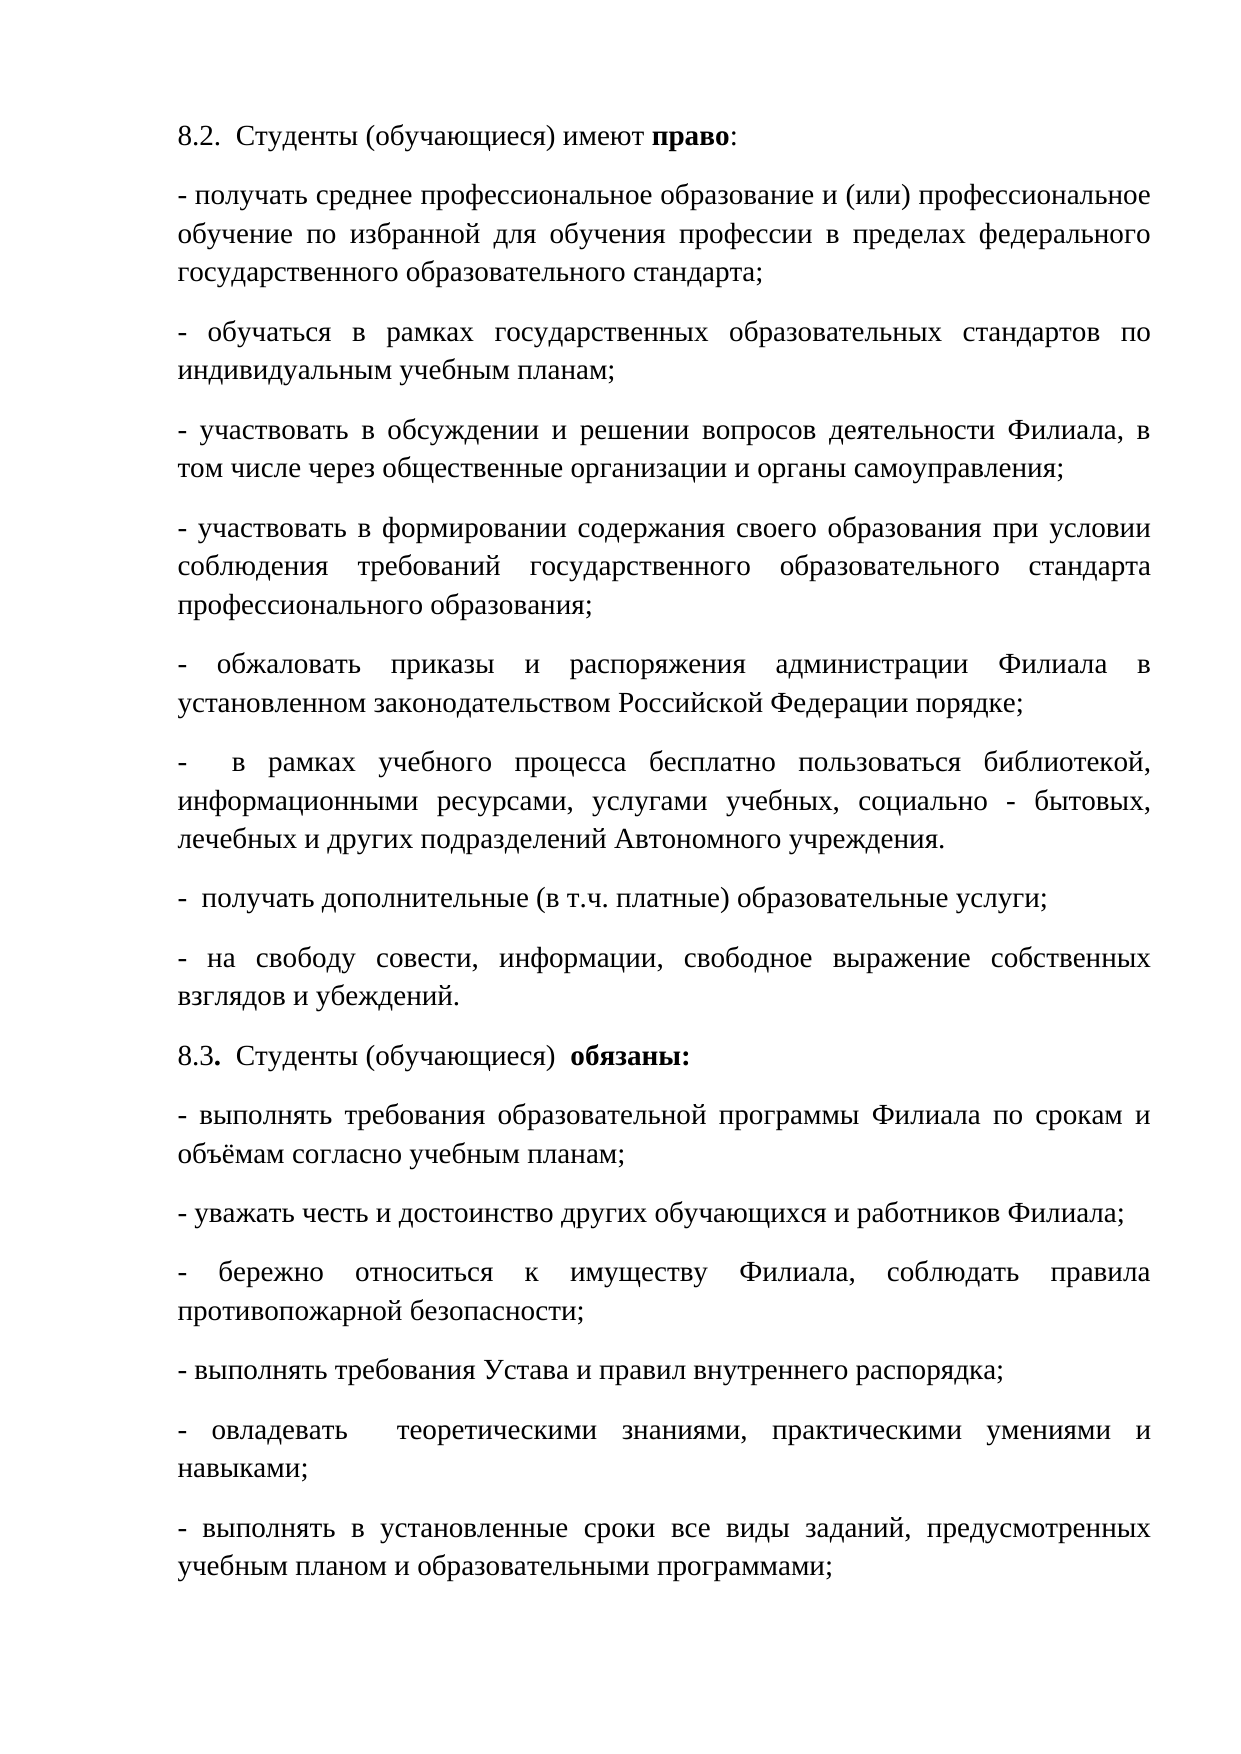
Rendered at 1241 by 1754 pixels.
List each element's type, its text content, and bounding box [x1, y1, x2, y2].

text - на свободу совести, информации, свободное выражение собственных взглядов и убеждений. [177, 940, 1152, 1012]
text - получать среднее профессиональное образование и (или) профессиональное обучение по избранной для обучения профессии в пределах федерального государственного образовательного стандарта; [177, 177, 1152, 288]
text - бережно относиться к имуществу Филиала, соблюдать правила противопожарной безопасности; [177, 1254, 1152, 1327]
text - получать дополнительные (в т.ч. платные) образовательные услуги; [177, 881, 1152, 914]
text - овладевать теоретическими знаниями, практическими умениями и навыками; [177, 1412, 1152, 1484]
text 8.3. Студенты (обучающиеся) обязаны: [177, 1038, 1152, 1071]
text 8.2. Студенты (обучающиеся) имеют право: [177, 118, 1152, 152]
text - выполнять требования образовательной программы Филиала по срокам и объёмам согласно учебным планам; [177, 1097, 1152, 1169]
text - участвовать в обсуждении и решении вопросов деятельности Филиала, в том числе через общественные организации и органы самоуправления; [177, 412, 1152, 484]
text - в рамках учебного процесса бесплатно пользоваться библиотекой, информационными ресурсами, услугами учебных, социально - бытовых, лечебных и других подразделений Автономного учреждения. [177, 744, 1152, 855]
text - выполнять требования Устава и правил внутреннего распорядка; [177, 1352, 1152, 1386]
text - обжаловать приказы и распоряжения администрации Филиала в установленном законодательством Российской Федерации порядке; [177, 646, 1152, 718]
text - уважать честь и достоинство других обучающихся и работников Филиала; [177, 1195, 1152, 1229]
text - выполнять в установленные сроки все виды заданий, предусмотренных учебным планом и образовательными программами; [177, 1510, 1152, 1582]
text - обучаться в рамках государственных образовательных стандартов по индивидуальным учебным планам; [177, 314, 1152, 386]
text - участвовать в формировании содержания своего образования при условии соблюдения требований государственного образовательного стандарта профессионального образования; [177, 510, 1152, 620]
